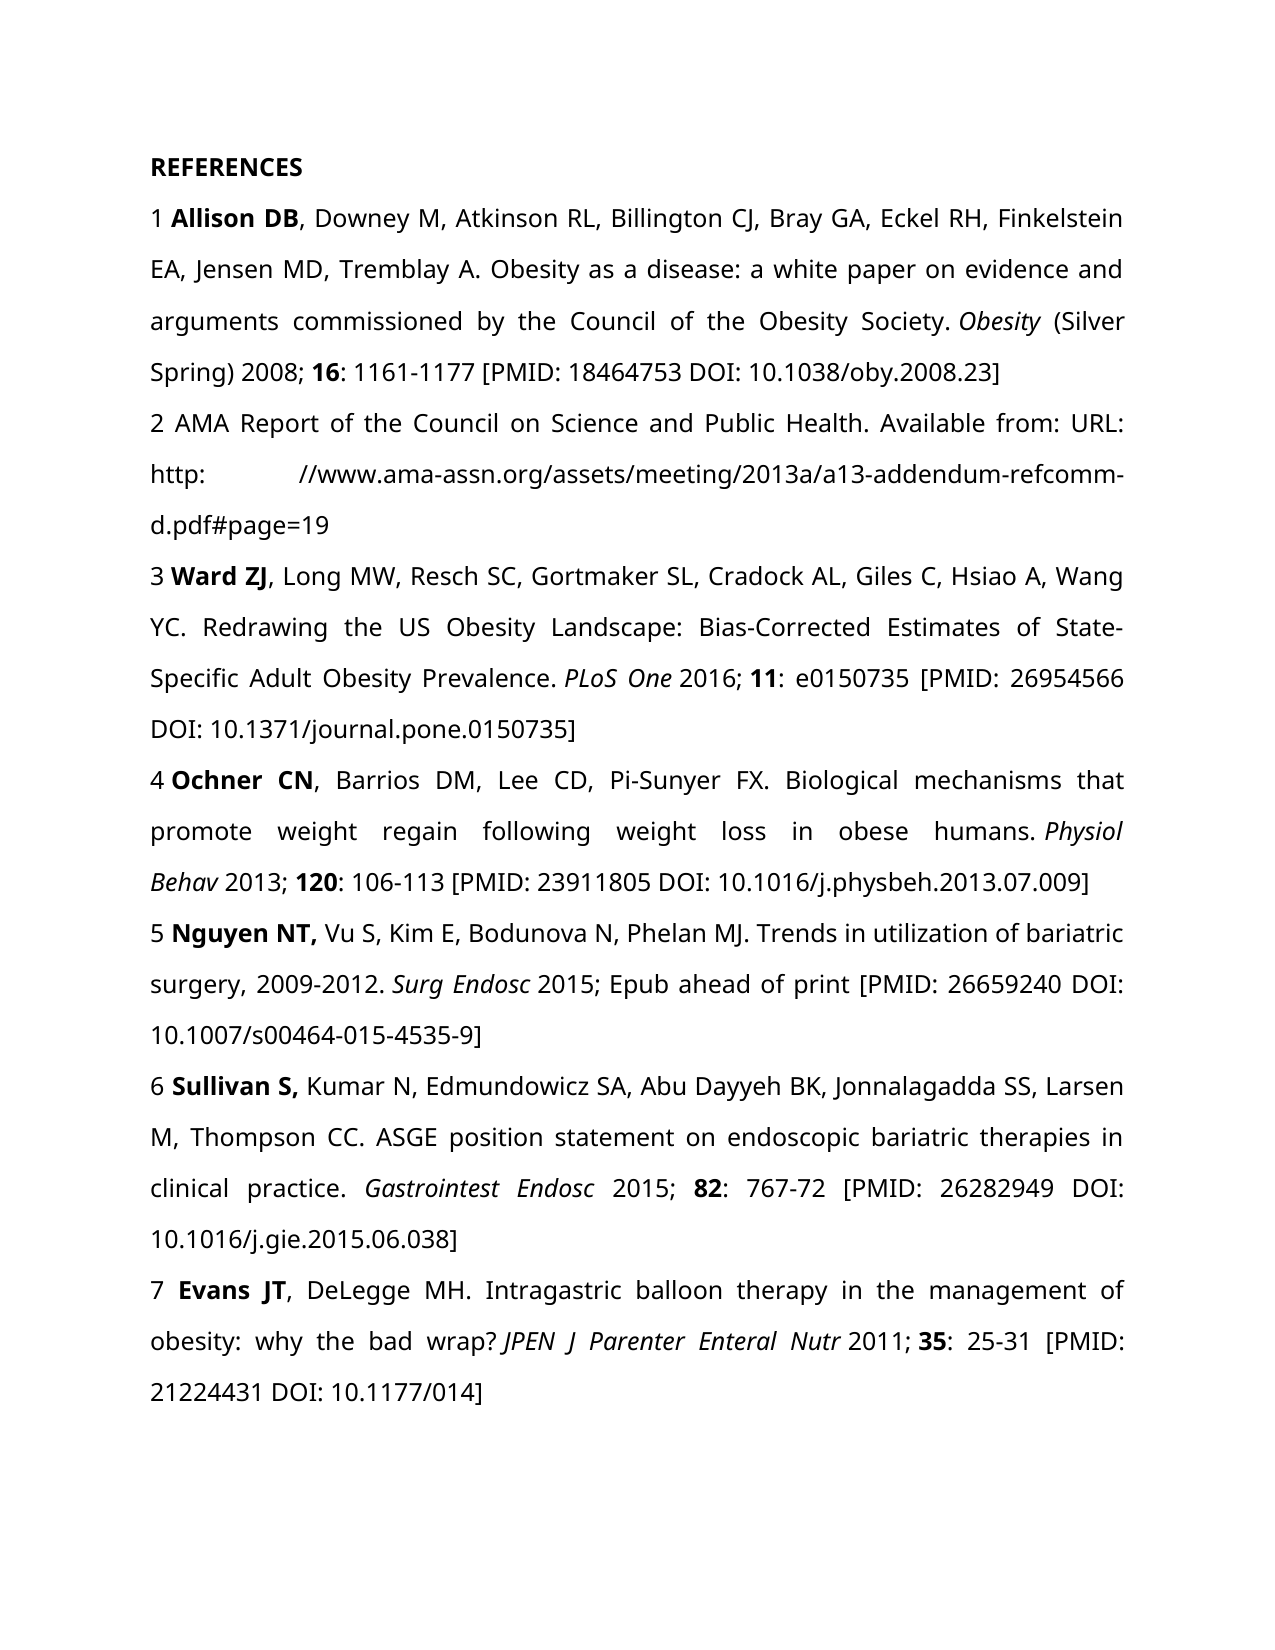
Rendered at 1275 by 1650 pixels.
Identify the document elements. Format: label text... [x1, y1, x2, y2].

text 6 Sullivan S, Kumar N, Edmundowicz SA, Abu Dayyeh BK, Jonnalagadda SS, Larsen M, Thompson CC. ASGE position statement on endoscopic bariatric therapies in clinical practice. Gastrointest Endosc 2015; 82: 767-72 [PMID: 26282949 DOI: 10.1016/j.gie.2015.06.038] [150, 1069, 1125, 1256]
text 3 Ward ZJ, Long MW, Resch SC, Gortmaker SL, Cradock AL, Giles C, Hsiao A, Wang YC. Redrawing the US Obesity Landscape: Bias-Corrected Estimates of State-Specific Adult Obesity Prevalence. PLoS One 2016; 11: e0150735 [PMID: 26954566 DOI: 10.1371/journal.pone.0150735] [150, 558, 1125, 746]
text 1 Allison DB, Downey M, Atkinson RL, Billington CJ, Bray GA, Eckel RH, Finkelstein EA, Jensen MD, Tremblay A. Obesity as a disease: a white paper on evidence and arguments commissioned by the Council of the Obesity Society. Obesity (Silver Spring) 2008; 16: 1161-1177 [PMID: 18464753 DOI: 10.1038/oby.2008.23] [150, 201, 1125, 388]
text REFERENCES [150, 150, 1125, 184]
text 5 Nguyen NT, Vu S, Kim E, Bodunova N, Phelan MJ. Trends in utilization of bariatric surgery, 2009-2012. Surg Endosc 2015; Epub ahead of print [PMID: 26659240 DOI: 10.1007/s00464-015-4535-9] [150, 916, 1125, 1052]
text 2 AMA Report of the Council on Science and Public Health. Available from: URL: http: //www.ama-assn.org/assets/meeting/2013a/a13-addendum-refcomm-d.pdf#page=19 [150, 405, 1125, 541]
text 7 Evans JT, DeLegge MH. Intragastric balloon therapy in the management of obesity: why the bad wrap? JPEN J Parenter Enteral Nutr 2011; 35: 25-31 [PMID: 21224431 DOI: 10.1177/014] [150, 1273, 1125, 1409]
text 4 Ochner CN, Barrios DM, Lee CD, Pi-Sunyer FX. Biological mechanisms that promote weight regain following weight loss in obese humans. Physiol Behav 2013; 120: 106-113 [PMID: 23911805 DOI: 10.1016/j.physbeh.2013.07.009] [150, 762, 1125, 899]
